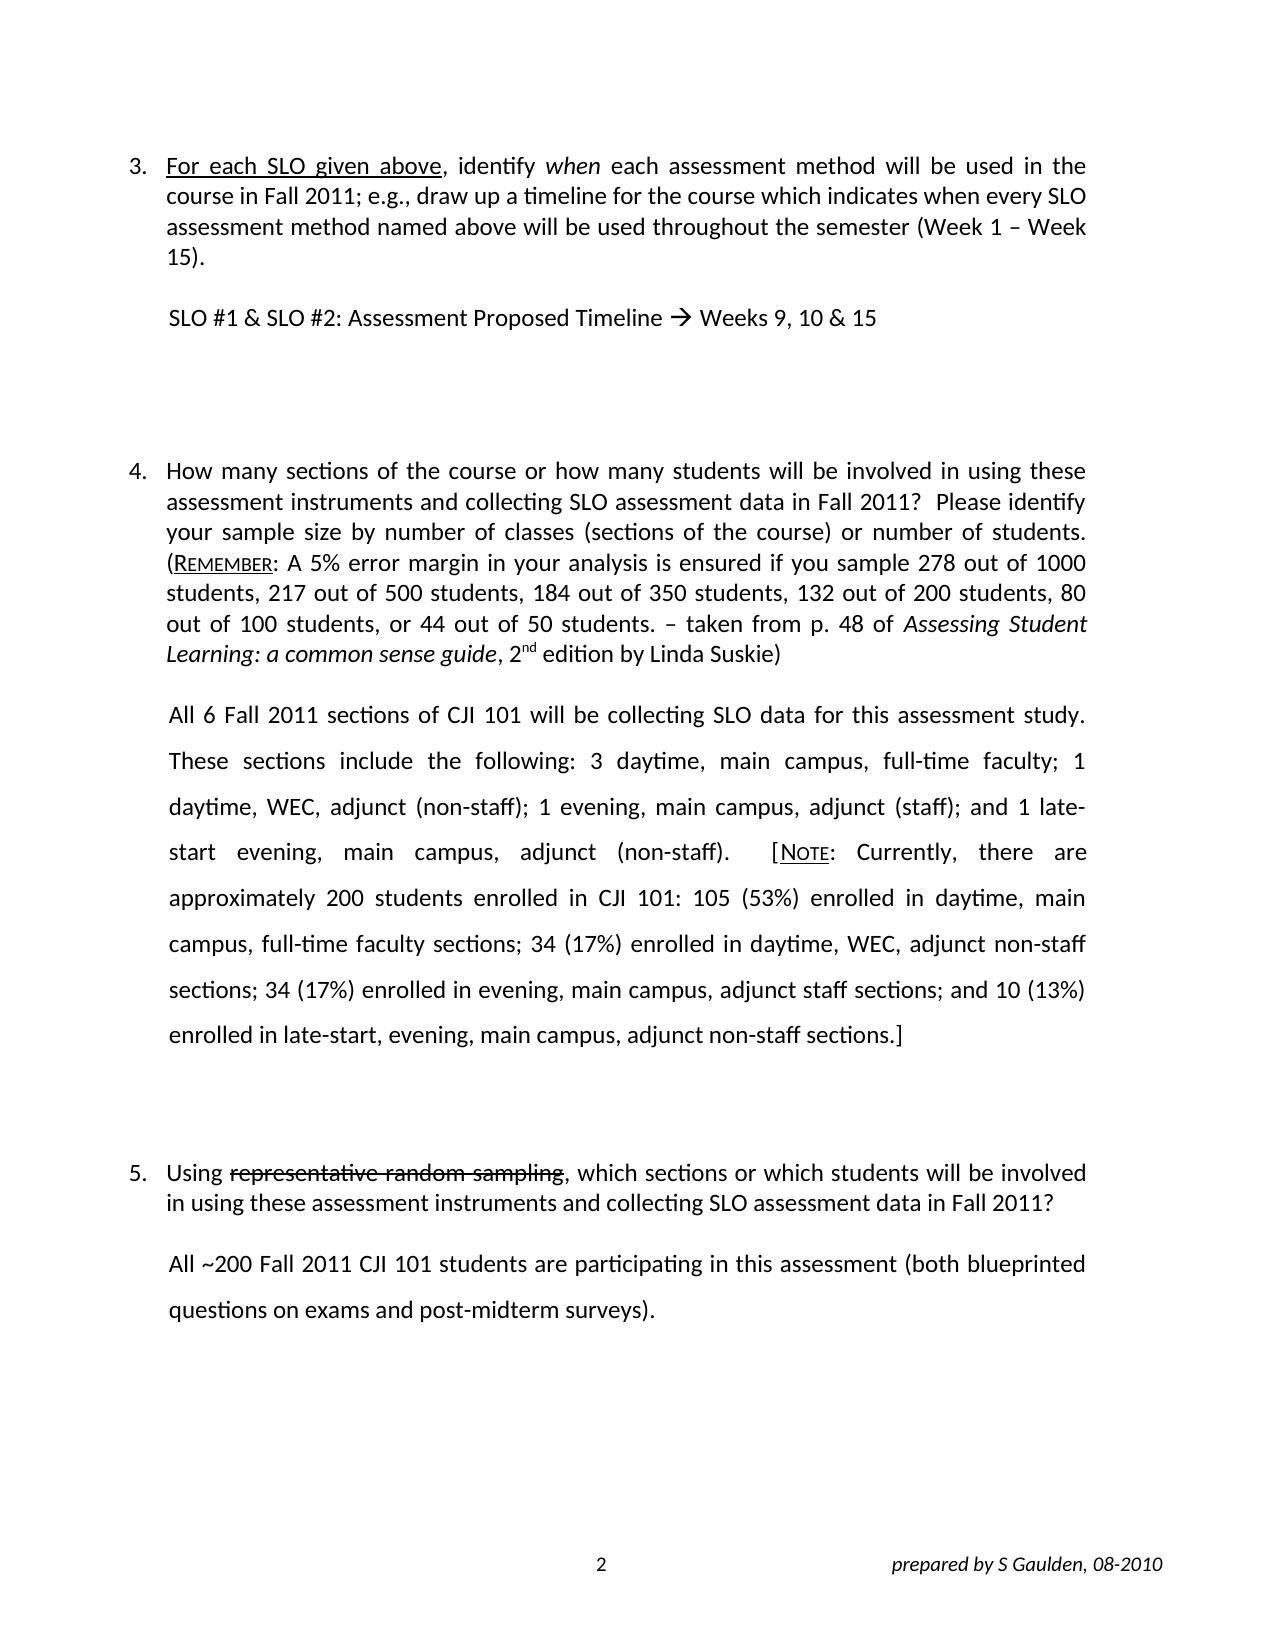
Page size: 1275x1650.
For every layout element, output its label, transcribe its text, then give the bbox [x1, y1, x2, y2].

text SLO #1 & SLO #2: Assessment Proposed Timeline Weeks 9, 10 & 15 [169, 303, 1087, 333]
text All 6 Fall 2011 sections of CJI 101 will be collecting SLO data for this assessment study. These sections include the following: 3 daytime, main campus, full-time faculty; 1 daytime, WEC, adjunct (non-staff); 1 evening, main campus, adjunct (staff); and 1 late-start evening, main campus, adjunct (non-staff). [Note: Currently, there are approximately 200 students enrolled in CJI 101: 105 (53%) enrolled in daytime, main campus, full-time faculty sections; 34 (17%) enrolled in daytime, WEC, adjunct non-staff sections; 34 (17%) enrolled in evening, main campus, adjunct staff sections; and 10 (13%) enrolled in late-start, evening, main campus, adjunct non-staff sections.] [169, 699, 1087, 1050]
list For each SLO given above, identify when each assessment method will be used in the course in Fall 2011; e.g., draw up a timeline for the course which indicates when every SLO assessment method named above will be used throughout the semester (Week 1 – Week 15). [128, 150, 1087, 272]
text All ~200 Fall 2011 CJI 101 students are participating in this assessment (both blueprinted questions on exams and post-midterm surveys). [169, 1248, 1087, 1324]
list Using representative random sampling, which sections or which students will be involved in using these assessment instruments and collecting SLO assessment data in Fall 2011? [128, 1157, 1087, 1218]
list How many sections of the course or how many students will be involved in using these assessment instruments and collecting SLO assessment data in Fall 2011? Please identify your sample size by number of classes (sections of the course) or number of students. (Remember: A 5% error margin in your analysis is ensured if you sample 278 out of 1000 students, 217 out of 500 students, 184 out of 350 students, 132 out of 200 students, 80 out of 100 students, or 44 out of 50 students. – taken from p. 48 of Assessing Student Learning: a common sense guide, 2nd edition by Linda Suskie) [128, 455, 1087, 669]
